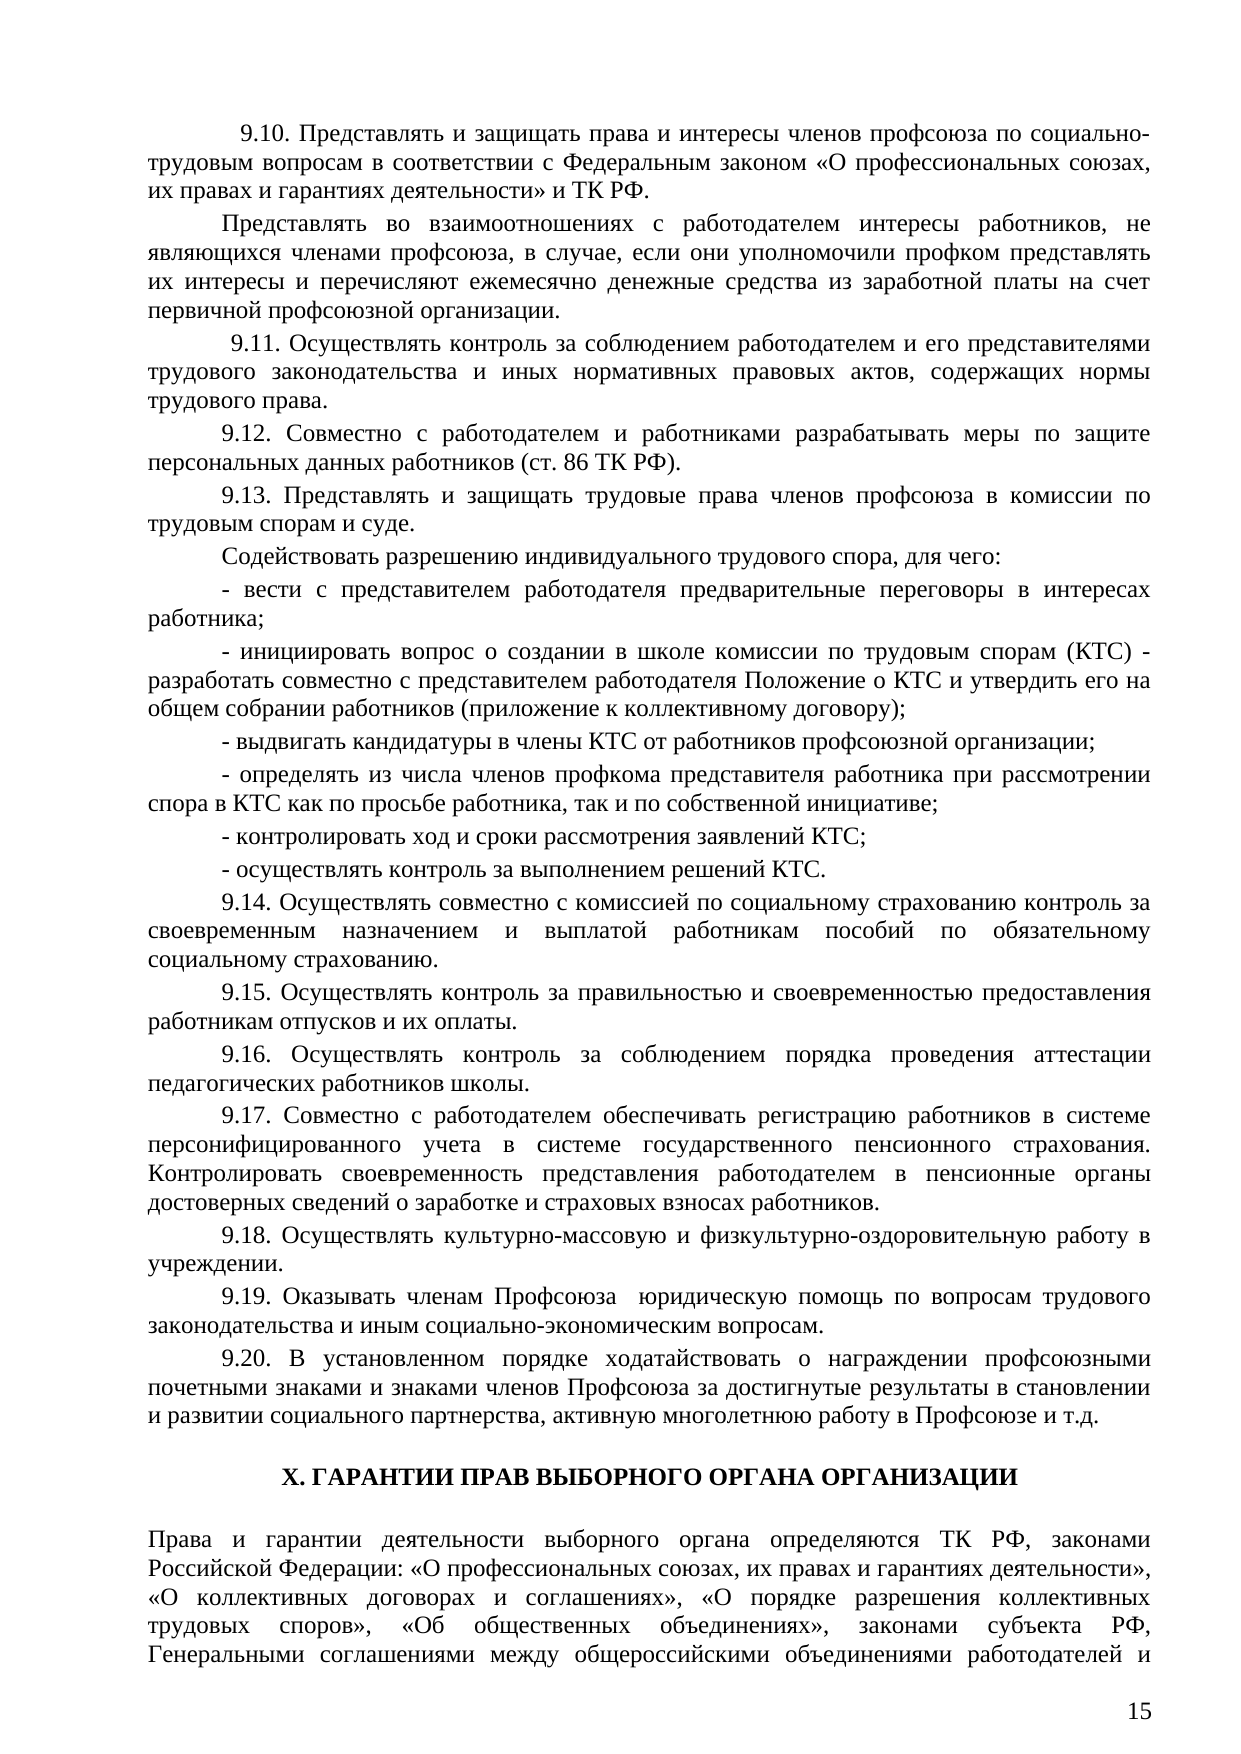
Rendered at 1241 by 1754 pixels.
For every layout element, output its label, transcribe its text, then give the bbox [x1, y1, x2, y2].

text 9.10. Представлять и защищать права и интересы членов профсоюза по социально-трудовым вопросам в соответствии с Федеральным законом «О профессиональных союзах, их правах и гарантиях деятельности» и ТК РФ. [148, 118, 1152, 204]
text - инициировать вопрос о создании в школе комиссии по трудовым спорам (КТС) - разработать совместно с представителем работодателя Положение о КТС и утвердить его на общем собрании работников (приложение к коллективному договору); [148, 636, 1152, 722]
text 9.17. Совместно с работодателем обеспечивать регистрацию работников в системе персонифицированного учета в системе государственного пенсионного страхования. Контролировать своевременность представления работодателем в пенсионные органы достоверных сведений о заработке и страховых взносах работников. [148, 1101, 1152, 1216]
text Представлять во взаимоотношениях с работодателем интересы работников, не являющихся членами профсоюза, в случае, если они уполномочили профком представлять их интересы и перечисляют ежемесячно денежные средства из заработной платы на счет первичной профсоюзной организации. [148, 208, 1152, 323]
text - определять из числа членов профкома представителя работника при рассмотрении спора в КТС как по просьбе работника, так и по собственной инициативе; [148, 759, 1152, 817]
text 9.16. Осуществлять контроль за соблюдением порядка проведения аттестации педагогических работников школы. [148, 1039, 1152, 1096]
text - контролировать ход и сроки рассмотрения заявлений КТС; [148, 821, 1152, 850]
text - осуществлять контроль за выполнением решений КТС. [148, 854, 1152, 883]
text 9.20. В установленном порядке ходатайствовать о награждении профсоюзными почетными знаками и знаками членов Профсоюза за достигнутые результаты в становлении и развитии социального партнерства, активную многолетнюю работу в Профсоюзе и т.д. [148, 1343, 1152, 1429]
text 9.15. Осуществлять контроль за правильностью и своевременностью предоставления работникам отпусков и их оплаты. [148, 977, 1152, 1035]
text 9.13. Представлять и защищать трудовые права членов профсоюза в комиссии по трудовым спорам и суде. [148, 480, 1152, 537]
text 9.14. Осуществлять совместно с комиссией по социальному страхованию контроль за своевременным назначением и выплатой работникам пособий по обязательному социальному страхованию. [148, 887, 1152, 973]
text - выдвигать кандидатуры в члены КТС от работников профсоюзной организации; [148, 726, 1152, 755]
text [148, 1525, 1152, 1667]
text 9.18. Осуществлять культурно-массовую и физкультурно-оздоровительную работу в учреждении. [148, 1220, 1152, 1277]
text 9.19. Оказывать членам Профсоюза юридическую помощь по вопросам трудового законодательства и иным социально-экономическим вопросам. [148, 1281, 1152, 1339]
text 9.12. Совместно с работодателем и работниками разрабатывать меры по защите персональных данных работников (ст. 86 ТК РФ). [148, 418, 1152, 476]
text Содействовать разрешению индивидуального трудового спора, для чего: [148, 541, 1152, 570]
text - вести с представителем работодателя предварительные переговоры в интересах работника; [148, 574, 1152, 632]
text 9.11. Осуществлять контроль за соблюдением работодателем и его представителями трудового законодательства и иных нормативных правовых актов, содержащих нормы трудового права. [148, 328, 1152, 414]
text X. ГАРАНТИИ ПРАВ ВЫБОРНОГО ОРГАНА ОРГАНИЗАЦИИ [148, 1462, 1152, 1491]
